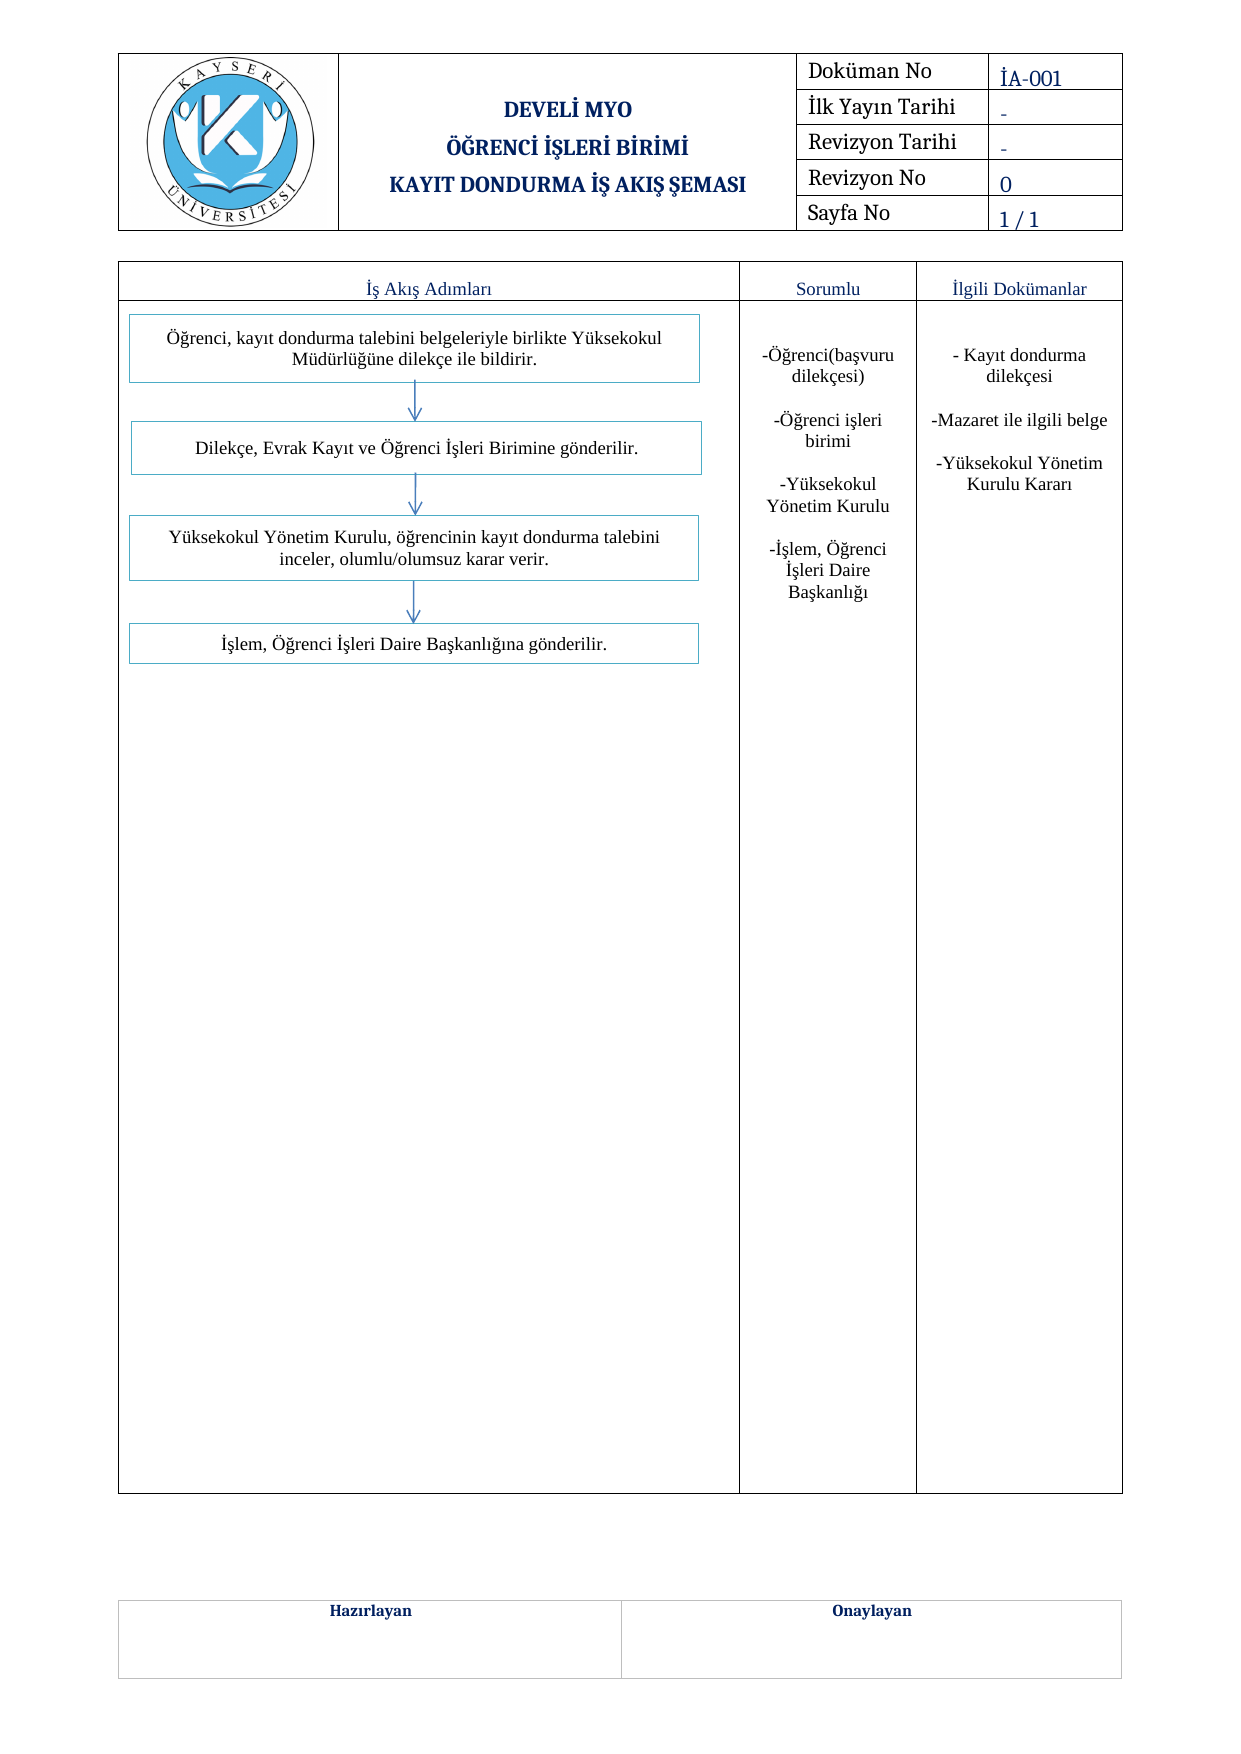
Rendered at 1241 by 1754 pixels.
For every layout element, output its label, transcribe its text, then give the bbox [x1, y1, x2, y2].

table_header Sorumlu [740, 262, 916, 299]
table_header İlgili Dokümanlar [917, 262, 1122, 299]
table_cell - Kayıt dondurma dilekçesi -Mazaret ile ilgili belge -Yüksekokul Yönetim Kurulu Kararı [917, 301, 1122, 1492]
table_header İş Akış Adımları [119, 262, 739, 299]
picture [130, 56, 327, 228]
table_cell -Öğrenci(başvuru dilekçesi) -Öğrenci işleri birimi -Yüksekokul Yönetim Kurulu -İşlem, Öğrenci İşleri Daire Başkanlığı [740, 301, 916, 1492]
table_cell [119, 301, 739, 1492]
